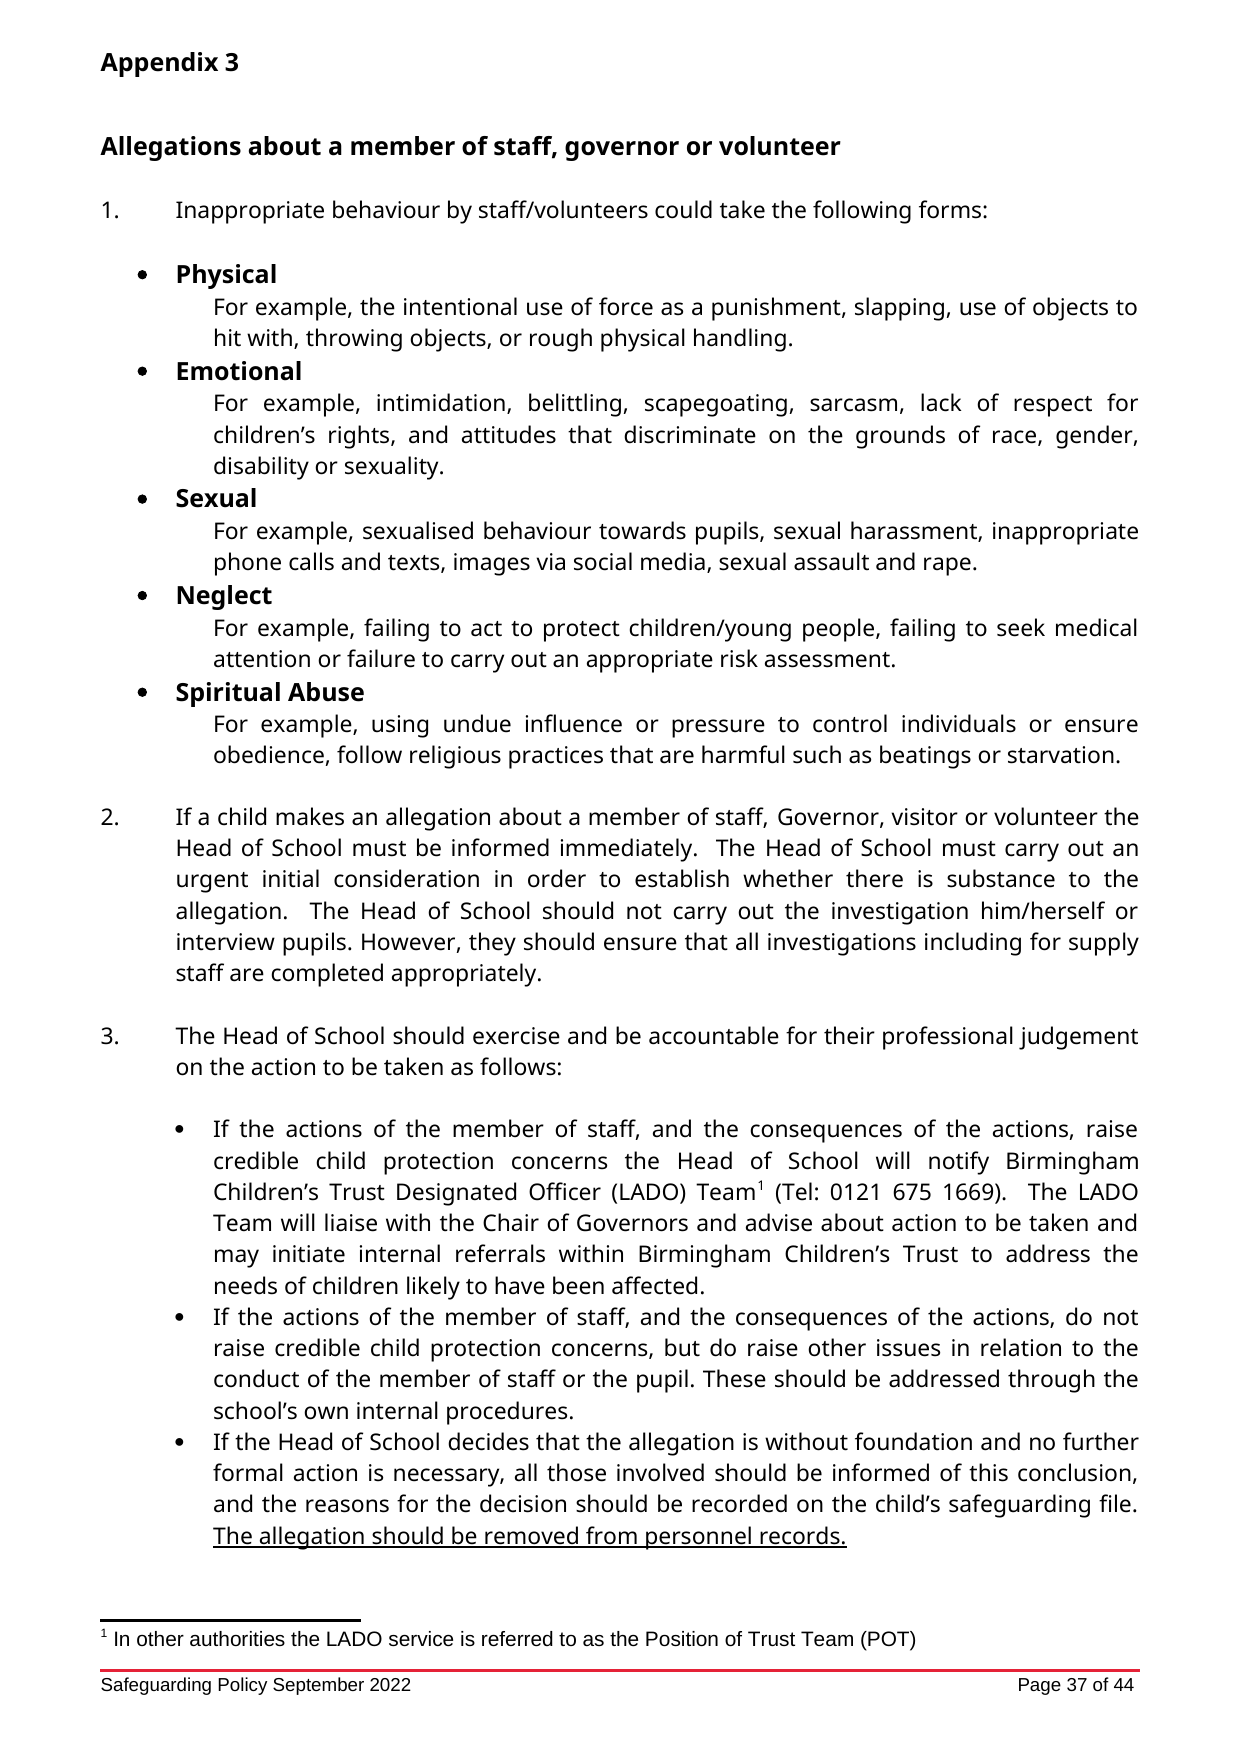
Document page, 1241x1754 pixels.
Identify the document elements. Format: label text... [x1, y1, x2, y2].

list If the actions of the member of staff, and the consequences of the actions, raise credible child protection concerns the Head of School will notify Birmingham Children’s Trust Designated Officer (LADO) Team (Tel: 0121 675 1669). The LADO Team will liaise with the Chair of Governors and advise about action to be taken and may initiate internal referrals within Birmingham Children’s Trust to address the needs of children likely to have been affected. [175, 1113, 1140, 1301]
text For example, the intentional use of force as a punishment, slapping, use of objects to hit with, throwing objects, or rough physical handling. [213, 291, 1140, 353]
text For example, failing to act to protect children/young people, failing to seek medical attention or failure to carry out an appropriate risk assessment. [213, 612, 1140, 674]
subtitle Appendix 3 [100, 44, 1140, 78]
text 3. The Head of School should exercise and be accountable for their professional judgement on the action to be taken as follows: [100, 1019, 1140, 1082]
subtitle Neglect [138, 578, 1140, 612]
text 2. If a child makes an allegation about a member of staff, Governor, visitor or volunteer the Head of School must be informed immediately. The Head of School must carry out an urgent initial consideration in order to establish whether there is substance to the allegation. The Head of School should not carry out the investigation him/herself or interview pupils. However, they should ensure that all investigations including for supply staff are completed appropriately. [100, 801, 1140, 988]
subtitle Allegations about a member of staff, governor or volunteer [100, 129, 1140, 163]
subtitle Emotional [138, 353, 1140, 387]
text For example, sexualised behaviour towards pupils, sexual harassment, inappropriate phone calls and texts, images via social media, sexual assault and rape. [213, 515, 1140, 578]
list If the actions of the member of staff, and the consequences of the actions, do not raise credible child protection concerns, but do raise other issues in relation to the conduct of the member of staff or the pupil. These should be addressed through the school’s own internal procedures. [175, 1301, 1140, 1426]
text 1. Inappropriate behaviour by staff/volunteers could take the following forms: [100, 194, 1140, 225]
list If the Head of School decides that the allegation is without foundation and no further formal action is necessary, all those involved should be informed of this conclusion, and the reasons for the decision should be recorded on the child’s safeguarding file. The allegation should be removed from personnel records. [175, 1426, 1140, 1551]
text For example, using undue influence or pressure to control individuals or ensure obedience, follow religious practices that are harmful such as beatings or starvation. [213, 708, 1140, 771]
subtitle Sexual [138, 481, 1140, 515]
subtitle Spiritual Abuse [138, 674, 1140, 708]
text For example, intimidation, belittling, scapegoating, sarcasm, lack of respect for children’s rights, and attitudes that discriminate on the grounds of race, gender, disability or sexuality. [213, 387, 1140, 481]
subtitle Physical [138, 257, 1140, 291]
